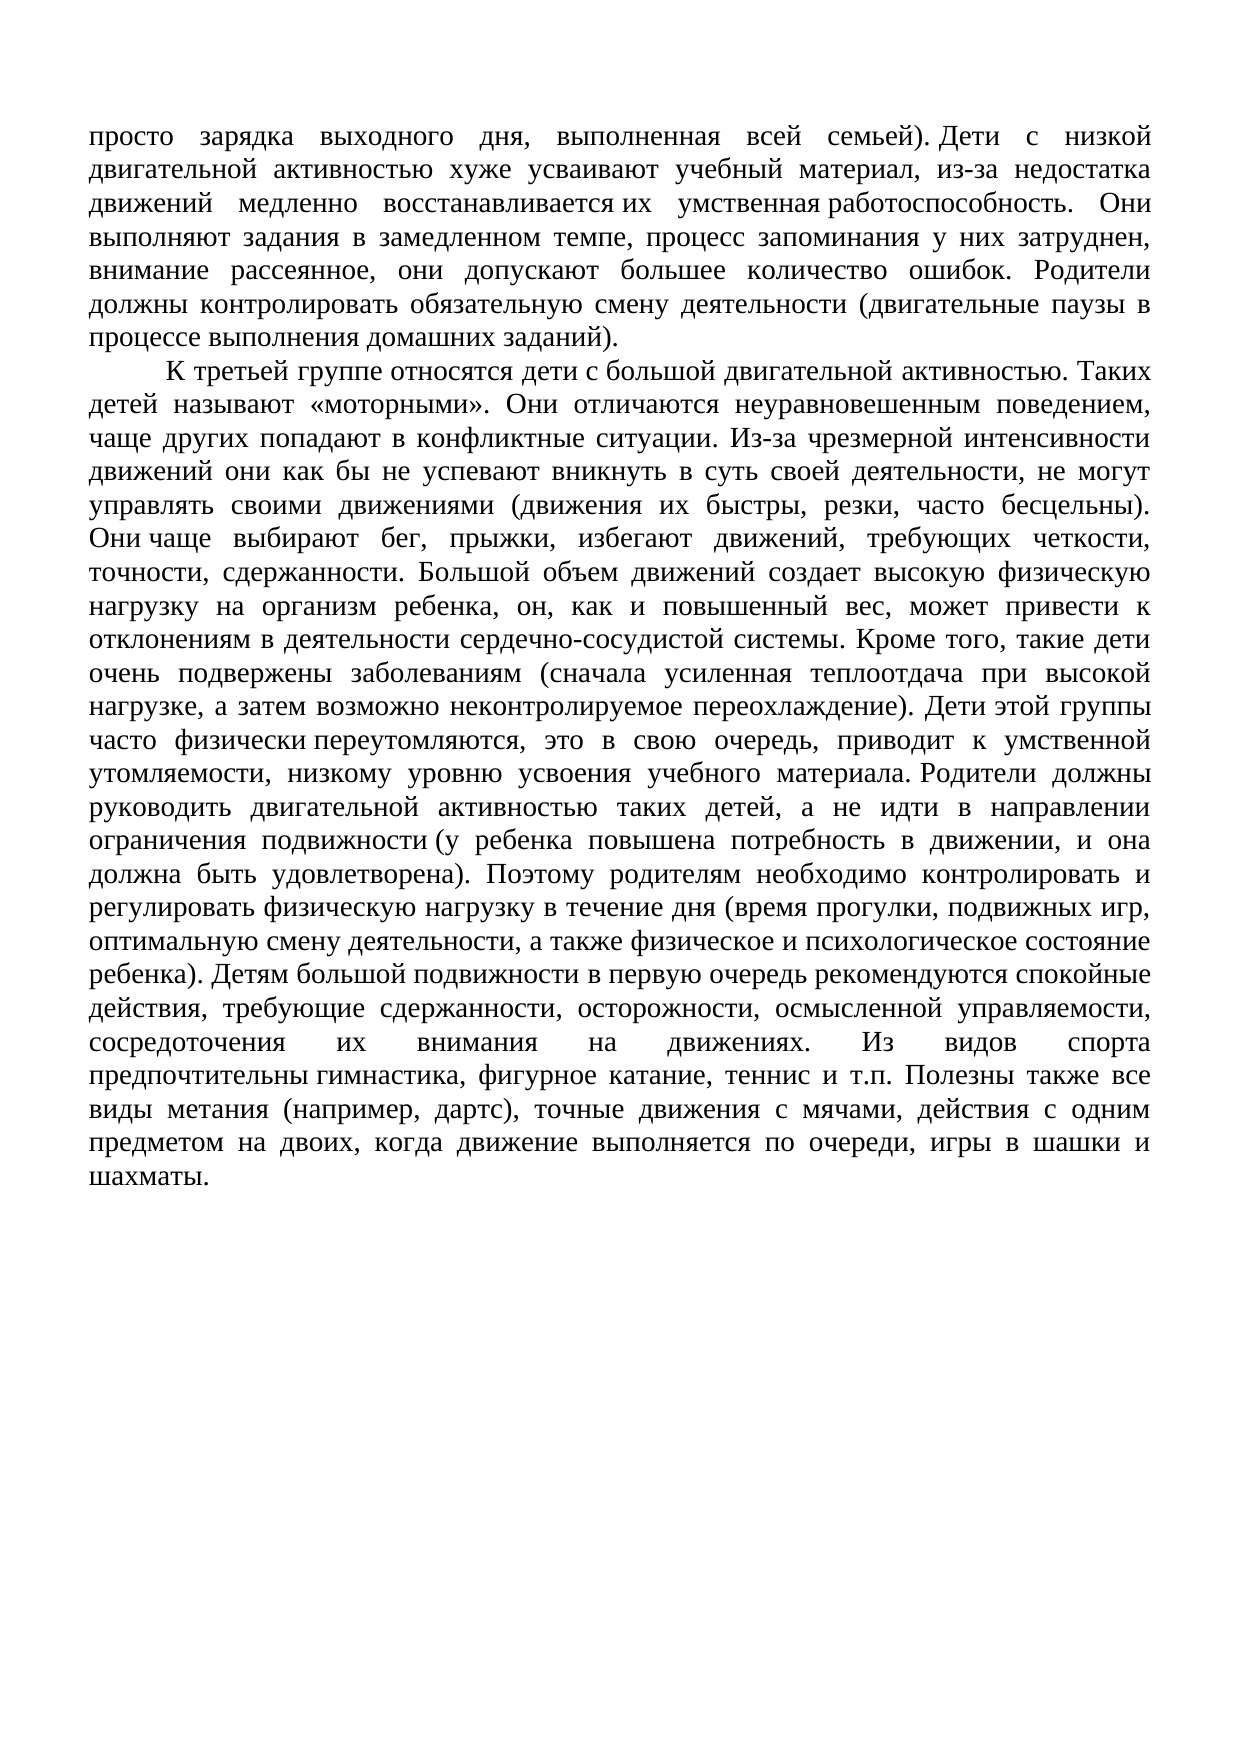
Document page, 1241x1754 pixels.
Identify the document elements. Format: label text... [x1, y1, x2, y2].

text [89, 118, 1152, 353]
text К третьей группе относятся дети с большой двигательной активностью. Таких детей называют «моторными». Они отличаются неуравновешенным поведением, чаще других попадают в конфликтные ситуации. Из-за чрезмерной интенсивности движений они как бы не успевают вникнуть в суть своей деятельности, не могут управлять своими движениями (движения их быстры, резки, часто бесцельны). Они чаще выбирают бег, прыжки, избегают движений, требующих четкости, точности, сдержанности. Большой объем движений создает высокую физическую нагрузку на организм ребенка, он, как и повышенный вес, может привести к отклонениям в деятельности сердечно-сосудистой системы. Кроме того, такие дети очень подвержены заболеваниям (сначала усиленная теплоотдача при высокой нагрузке, а затем возможно неконтролируемое переохлаждение). Дети этой группы часто физически переутомляются, это в свою очередь, приводит к умственной утомляемости, низкому уровню усвоения учебного материала. Родители должны руководить двигательной активностью таких детей, а не идти в направлении ограничения подвижности (у ребенка повышена потребность в движении, и она должна быть удовлетворена). Поэтому родителям необходимо контролировать и регулировать физическую нагрузку в течение дня (время прогулки, подвижных игр, оптимальную смену деятельности, а также физическое и психологическое состояние ребенка). Детям большой подвижности в первую очередь рекомендуются спокойные действия, требующие сдержанности, осторожности, осмысленной управляемости, сосредоточения их внимания на движениях. Из видов спорта предпочтительны гимнастика, фигурное катание, теннис и т.п. Полезны также все виды метания (например, дартс), точные движения с мячами, действия с одним предметом на двоих, когда движение выполняется по очереди, игры в шашки и шахматы. [89, 353, 1152, 1191]
